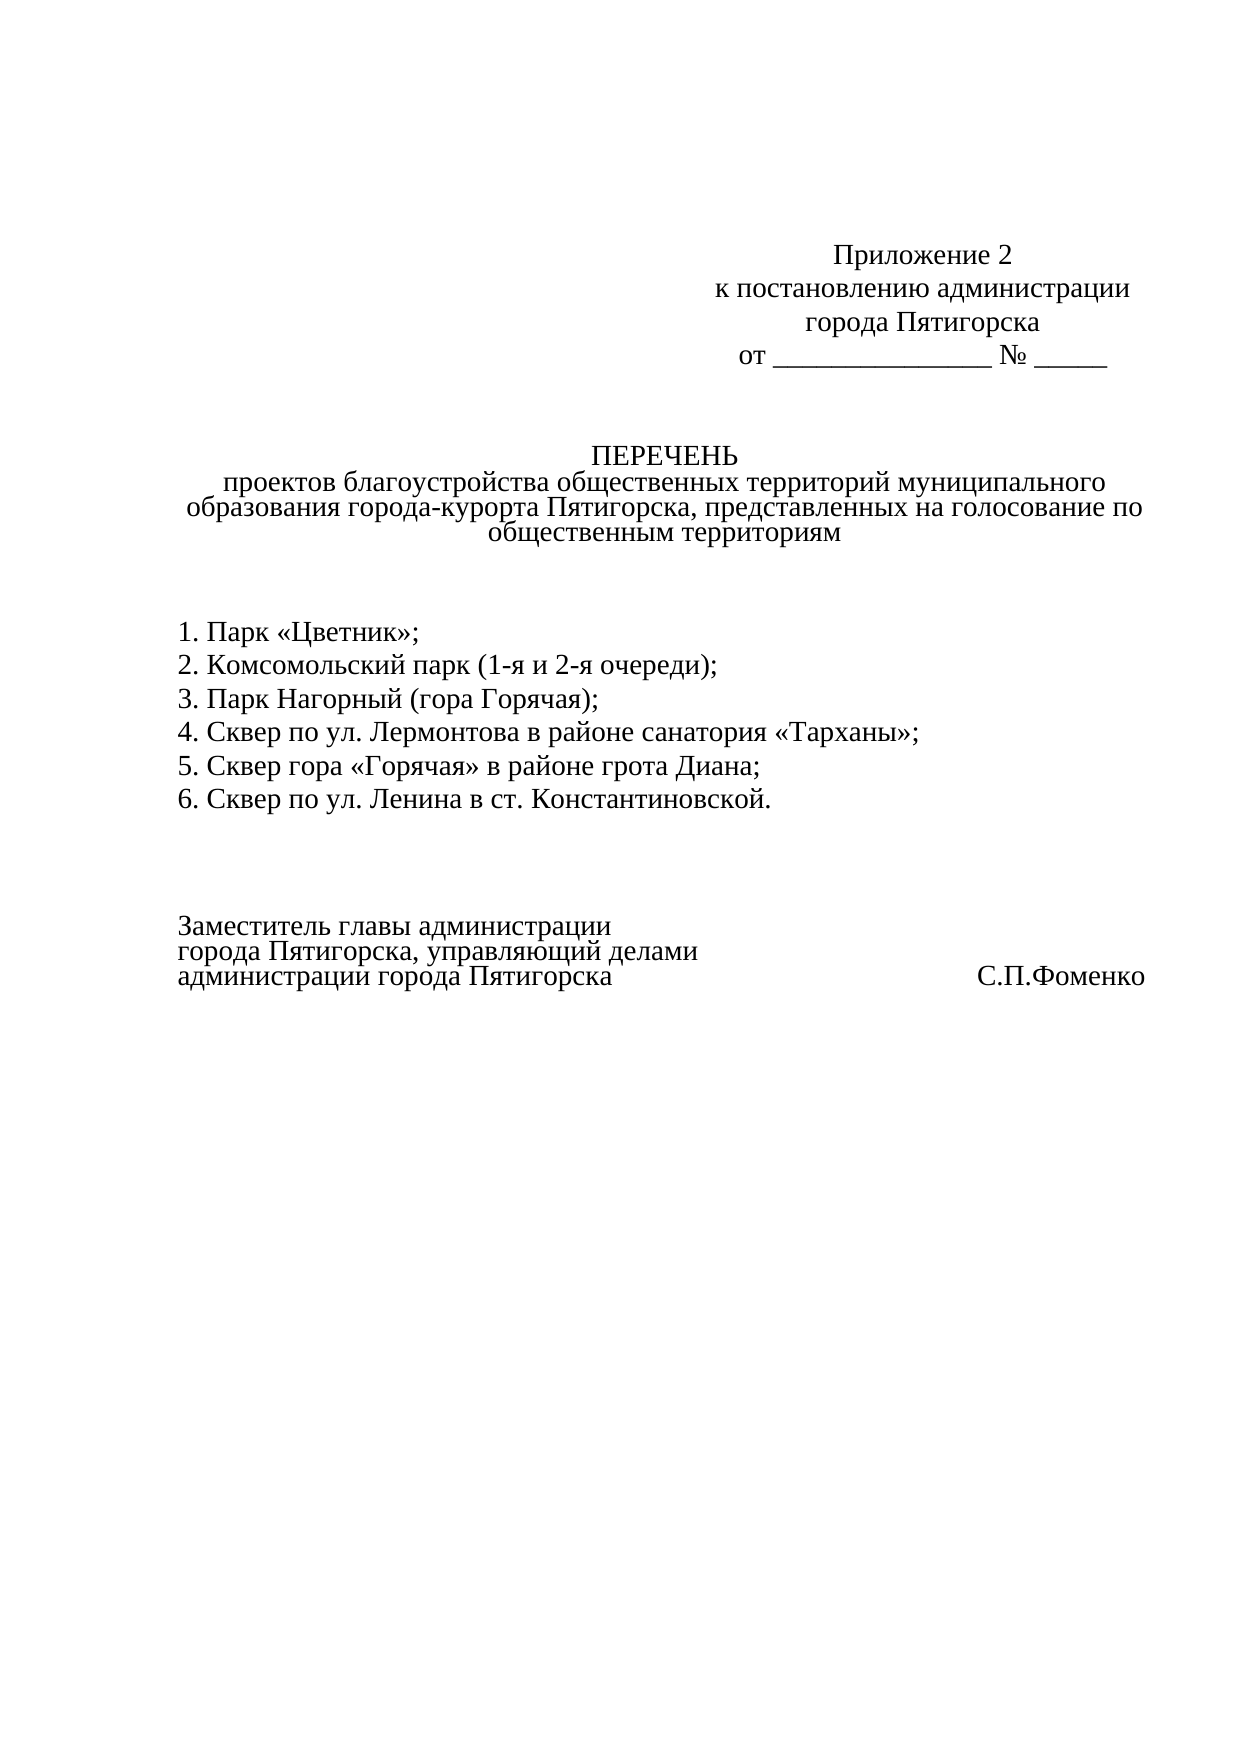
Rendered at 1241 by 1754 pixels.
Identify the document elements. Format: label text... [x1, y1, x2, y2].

text города Пятигорска [693, 304, 1152, 337]
text Заместитель главы администрации [177, 916, 1152, 941]
text 3. Парк Нагорный (гора Горячая); [177, 681, 1152, 714]
text Приложение 2 [693, 237, 1152, 270]
text 6. Сквер по ул. Ленина в ст. Константиновской. [177, 781, 1152, 815]
text администрации города Пятигорска С.П.Фоменко [177, 966, 1152, 991]
text ПЕРЕЧЕНЬ [177, 438, 1152, 472]
text проектов благоустройства общественных территорий муниципального образования города-курорта Пятигорска, представленных на голосование по общественным территориям [177, 472, 1152, 547]
text города Пятигорска, управляющий делами [177, 941, 1152, 966]
text от _______________ № _____ [693, 337, 1152, 371]
text 1. Парк «Цветник»; [177, 614, 1152, 647]
text 2. Комсомольский парк (1-я и 2-я очереди); [177, 647, 1152, 681]
text 5. Сквер гора «Горячая» в районе грота Диана; [177, 748, 1152, 781]
text 4. Сквер по ул. Лермонтова в районе санатория «Тарханы»; [177, 714, 1152, 748]
text к постановлению администрации [693, 270, 1152, 304]
